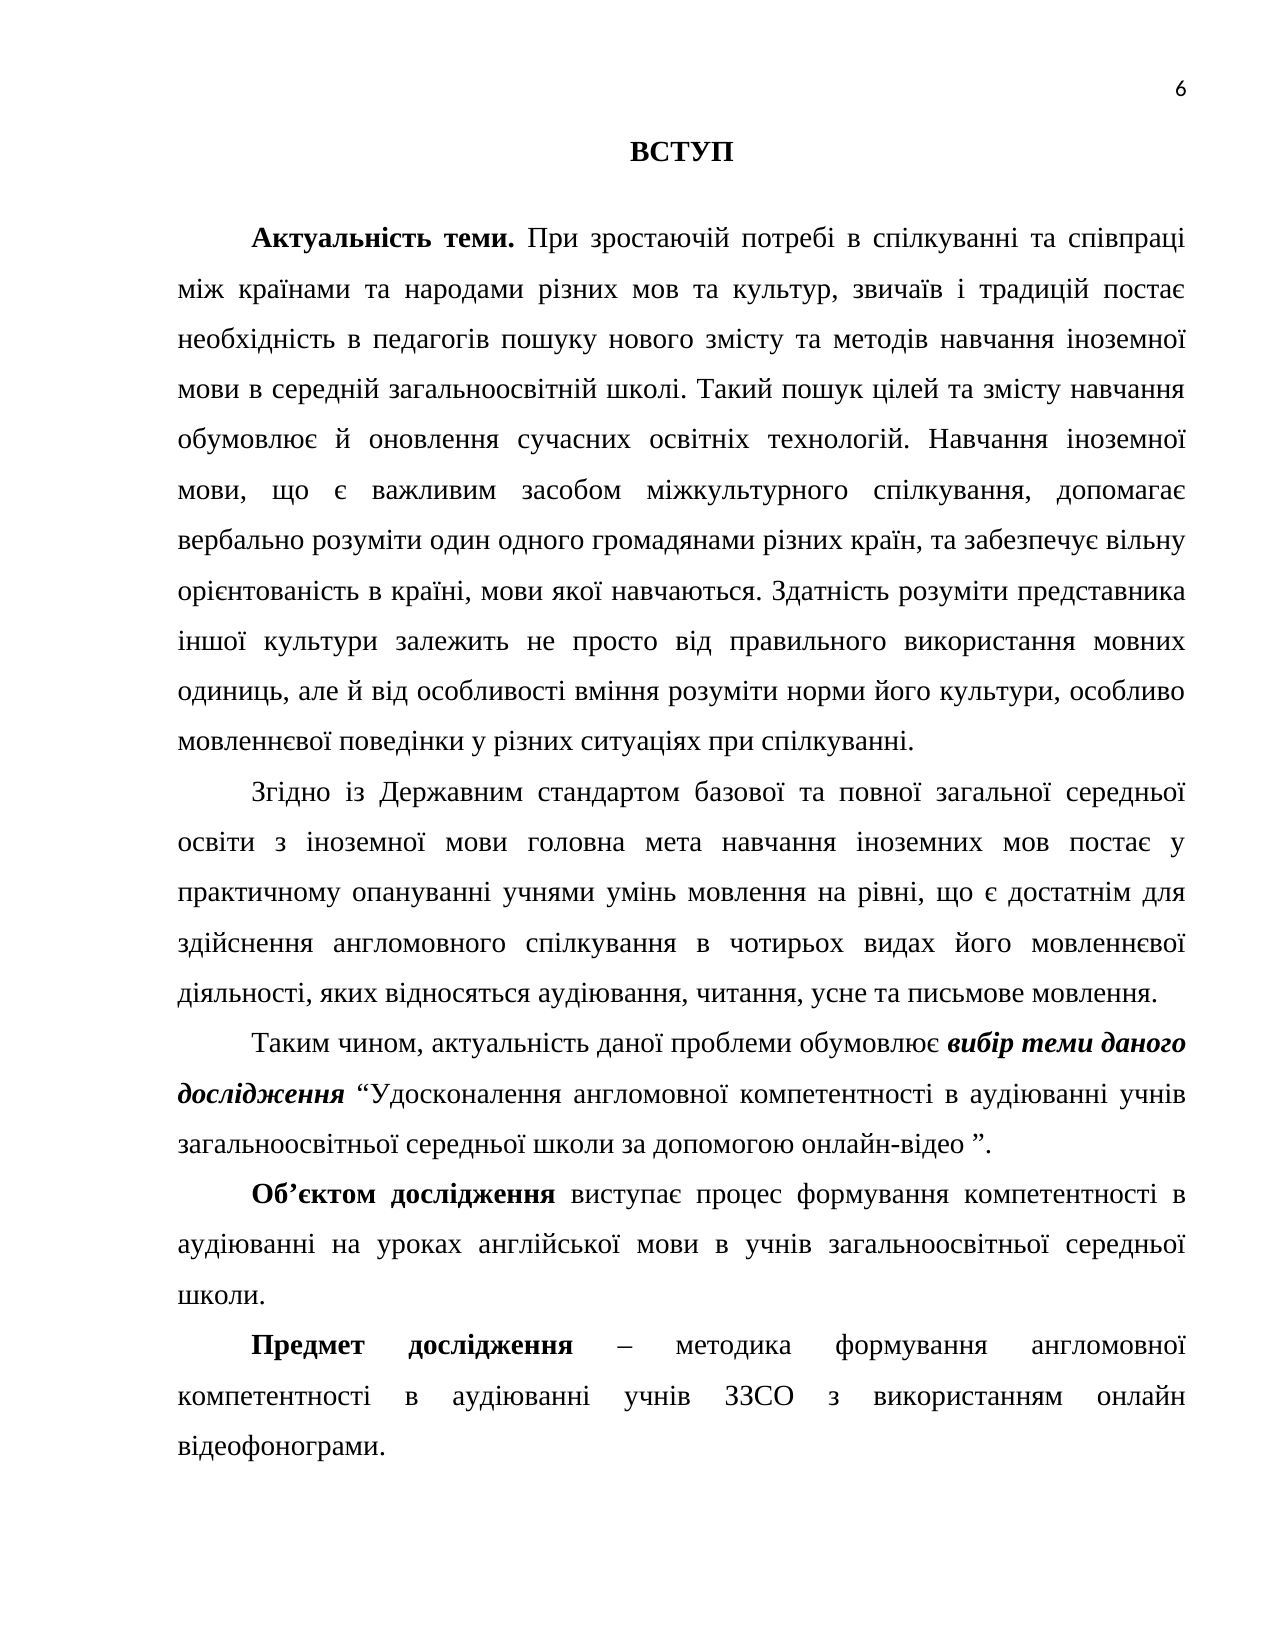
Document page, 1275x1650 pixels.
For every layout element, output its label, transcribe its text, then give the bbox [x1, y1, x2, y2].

text Предмет дослідження – методика формування англомовної компетентності в аудіюванні учнів ЗЗСО з використанням онлайн відеофонограми. [177, 1327, 1186, 1461]
text Згідно із Державним стандартом базової та повної загальної середньої освіти з іноземної мови головна мета навчання іноземних мов постає у практичному опануванні учнями умінь мовлення на рівні, що є достатнім для здійснення англомовного спілкування в чотирьох видах його мовленнєвої діяльності, яких відносяться аудіювання, читання, усне та письмове мовлення. [177, 774, 1186, 1009]
text Таким чином, актуальність даної проблеми обумовлює вибір теми даного дослідження “Удосконалення англомовної компетентності в аудіюванні учнів загальноосвітньої середньої школи за допомогою онлайн-відео ”. [177, 1025, 1186, 1159]
text Актуальність теми. При зростаючій потребі в спілкуванні та співпраці між країнами та народами різних мов та культур, звичаїв і традицій постає необхідність в педагогів пошуку нового змісту та методів навчання іноземної мови в середній загальноосвітній школі. Такий пошук цілей та змісту навчання обумовлює й оновлення сучасних освітніх технологій. Навчання іноземної мови, що є важливим засобом міжкультурного спілкування, допомагає вербально розуміти один одного громадянами різних країн, та забезпечує вільну орієнтованість в країні, мови якої навчаються. Здатність розуміти представника іншої культури залежить не просто від правильного використання мовних одиниць, але й від особливості вміння розуміти норми його культури, особливо мовленнєвої поведінки у різних ситуаціях при спілкуванні. [177, 220, 1186, 757]
text Об’єктом дослідження виступає процес формування компетентності в аудіюванні на уроках англійської мови в учнів загальноосвітньої середньої школи. [177, 1176, 1186, 1311]
subtitle ВСТУП [177, 134, 1186, 167]
